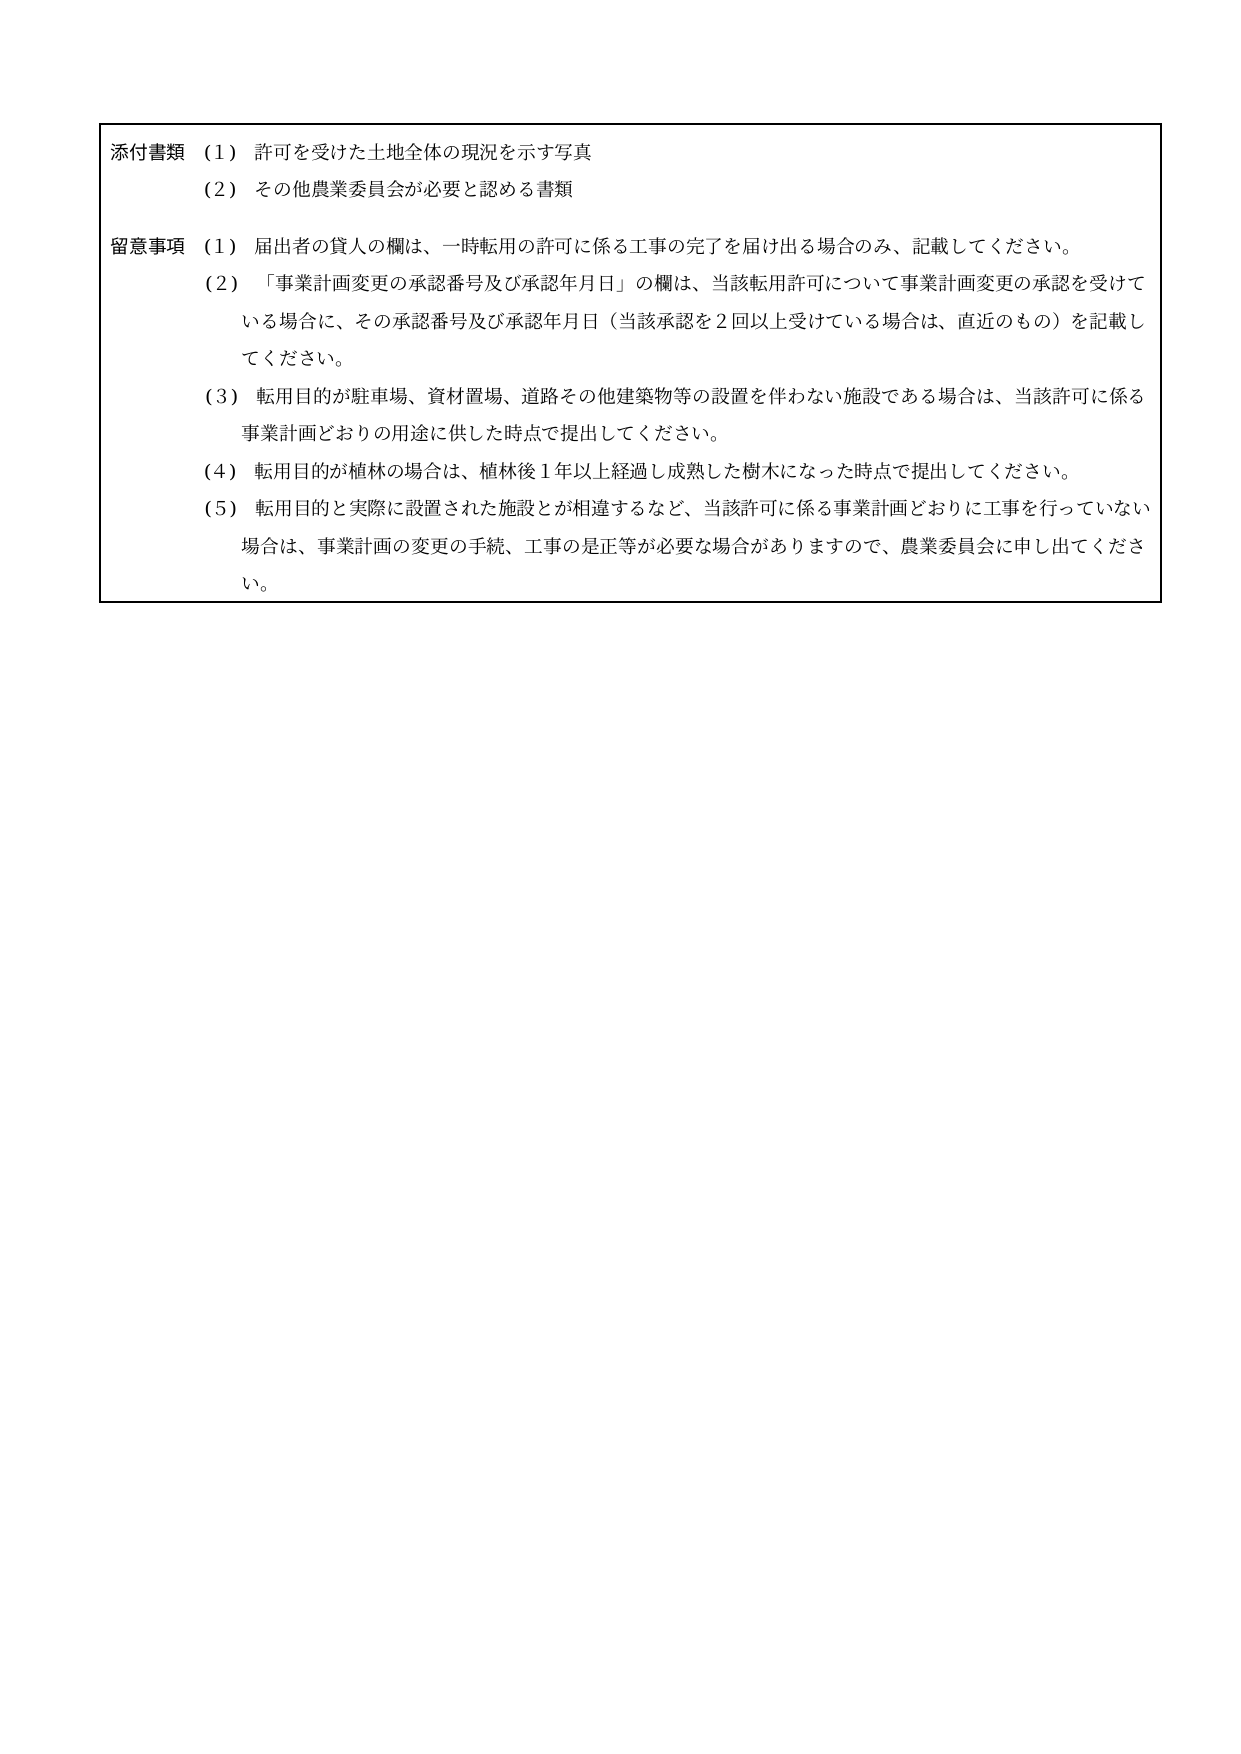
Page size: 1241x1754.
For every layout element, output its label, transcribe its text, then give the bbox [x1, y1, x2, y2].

table_cell 添付書類 (１) 許可を受けた土地全体の現況を示す写真 (２) その他農業委員会が必要と認める書類 留意事項 (１) 届出者の貸人の欄は、一時転用の許可に係る工事の完了を届け出る場合のみ、記載してください。 (２) 「事業計画変更の承認番号及び承認年月日」の欄は、当該転用許可について事業計画変更の承認を受けている場合に、その承認番号及び承認年月日（当該承認を２回以上受けている場合は、直近のもの）を記載してください。 (３) 転用目的が駐車場、資材置場、道路その他建築物等の設置を伴わない施設である場合は、当該許可に係る事業計画どおりの用途に供した時点で提出してください。 (４) 転用目的が植林の場合は、植林後１年以上経過し成熟した樹木になった時点で提出してください。 (５) 転用目的と実際に設置された施設とが相違するなど、当該許可に係る事業計画どおりに工事を行っていない場合は、事業計画の変更の手続、工事の是正等が必要な場合がありますので、農業委員会に申し出てください。 [101, 125, 1160, 601]
